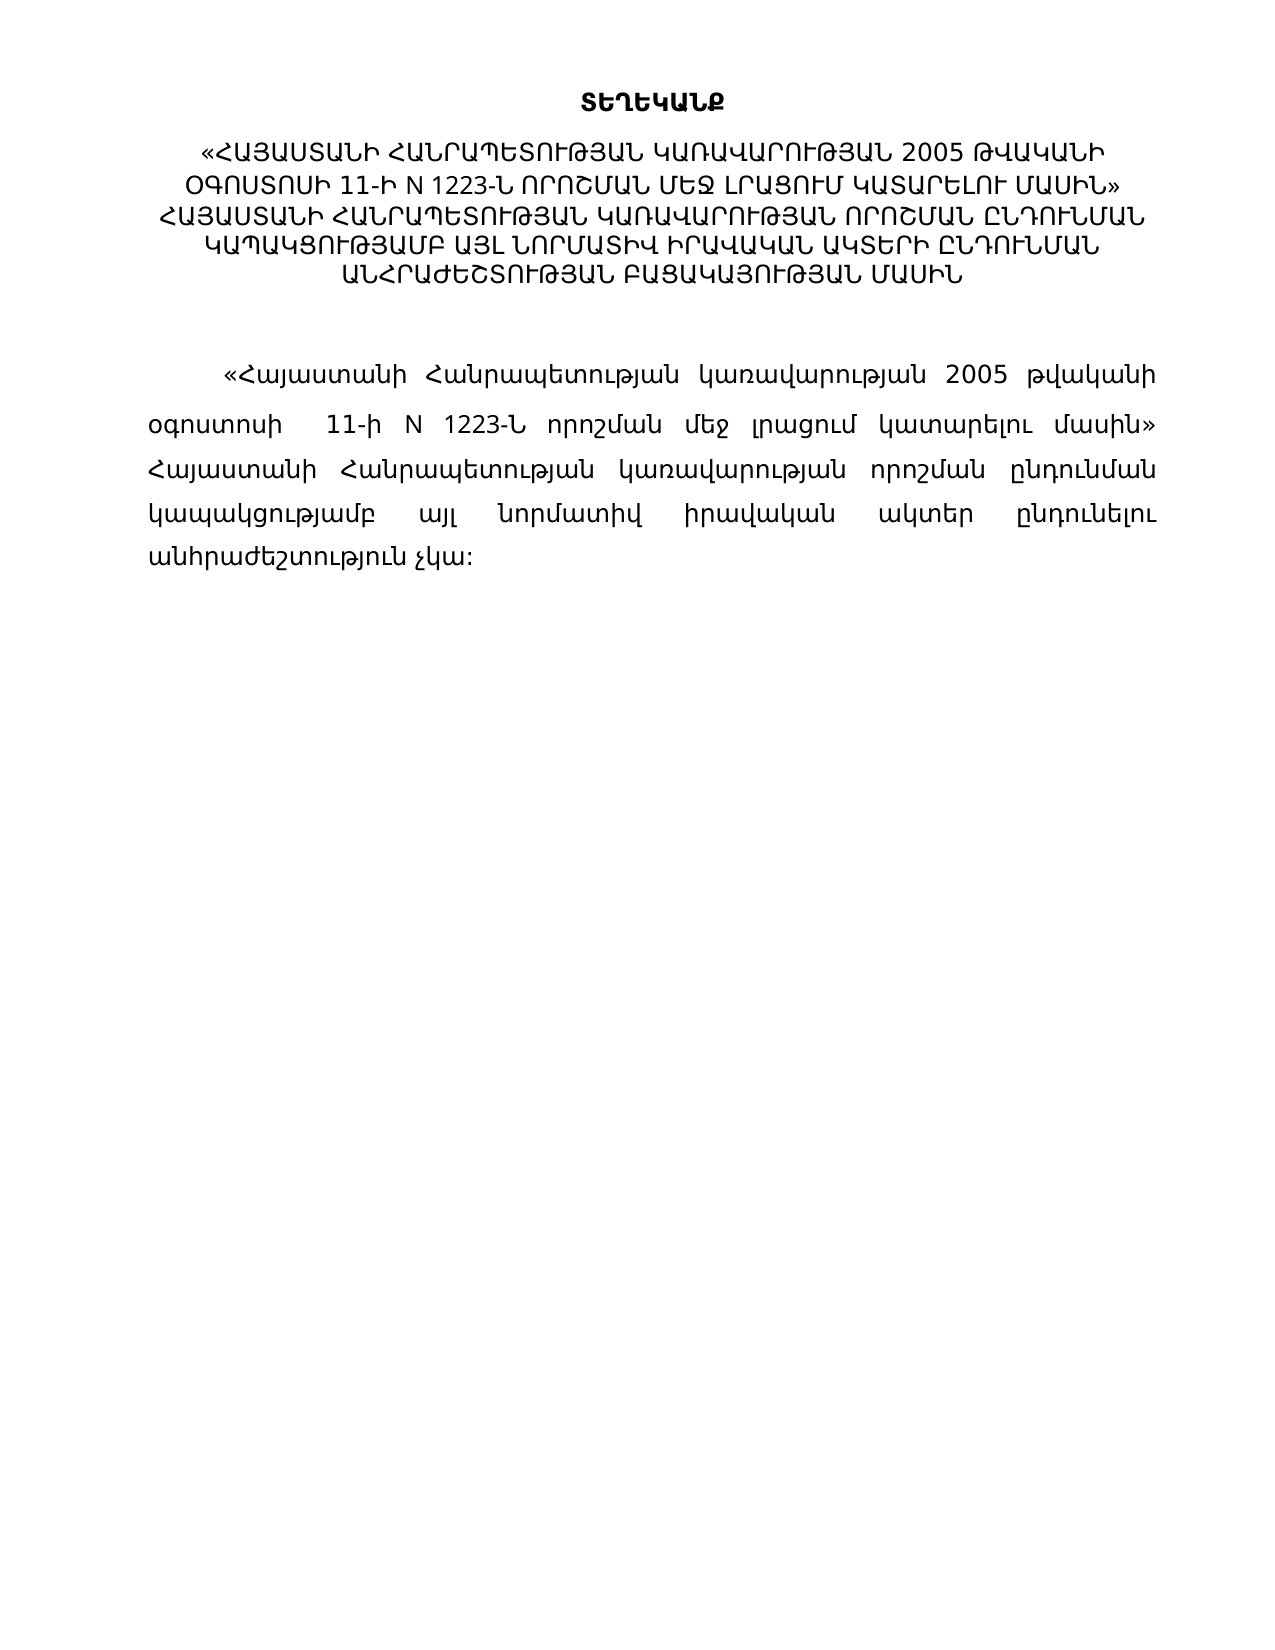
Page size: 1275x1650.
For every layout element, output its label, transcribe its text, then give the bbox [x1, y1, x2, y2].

text «Հայաստանի Հանրապետության կառավարության 2005 թվականի օգոստոսի 11-ի N 1223-Ն որոշման մեջ լրացում կատարելու մասին» Հայաստանի Հանրապետության կառավարության որոշման ընդունման կապակցությամբ այլ նորմատիվ իրավական ակտեր ընդունելու անհրաժեշտություն չկա: [148, 360, 1157, 572]
text ՏԵՂԵԿԱՆՔ [148, 89, 1157, 118]
text «ՀԱՅԱՍՏԱՆԻ ՀԱՆՐԱՊԵՏՈՒԹՅԱՆ ԿԱՌԱՎԱՐՈՒԹՅԱՆ 2005 ԹՎԱԿԱՆԻ ՕԳՈՍՏՈՍԻ 11-Ի N 1223-Ն ՈՐՈՇՄԱՆ ՄԵՋ ԼՐԱՑՈՒՄ ԿԱՏԱՐԵԼՈՒ ՄԱՍԻՆ» ՀԱՅԱՍՏԱՆԻ ՀԱՆՐԱՊԵՏՈՒԹՅԱՆ ԿԱՌԱՎԱՐՈՒԹՅԱՆ ՈՐՈՇՄԱՆ ԸՆԴՈՒՆՄԱՆ ԿԱՊԱԿՑՈՒԹՅԱՄԲ ԱՅԼ ՆՈՐՄԱՏԻՎ ԻՐԱՎԱԿԱՆ ԱԿՏԵՐԻ ԸՆԴՈՒՆՄԱՆ ԱՆՀՐԱԺԵՇՏՈՒԹՅԱՆ ԲԱՑԱԿԱՅՈՒԹՅԱՆ ՄԱՍԻՆ [148, 139, 1157, 289]
